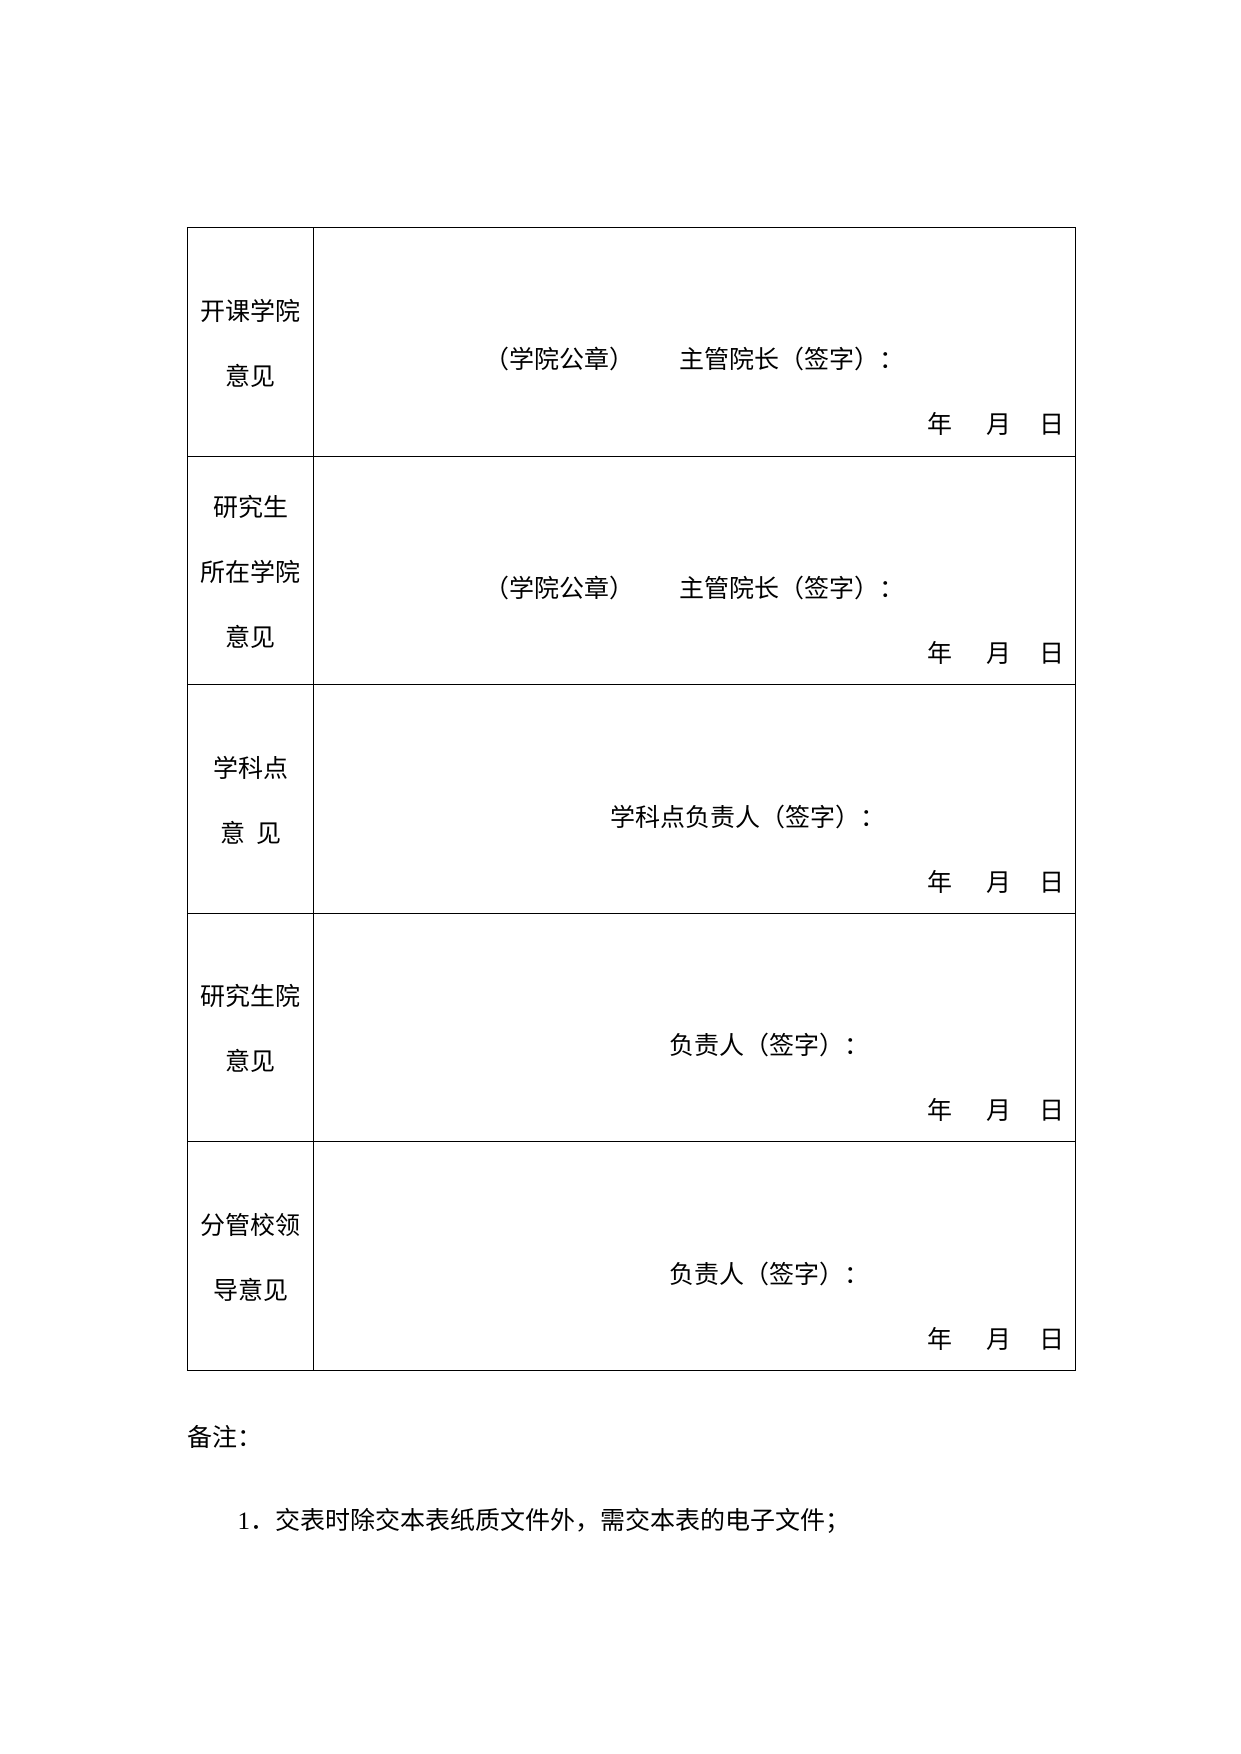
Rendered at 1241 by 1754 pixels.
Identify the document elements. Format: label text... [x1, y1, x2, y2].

table_cell （学院公章） 主管院长（签字）： 年 月 日 [314, 457, 1075, 684]
table_cell 研究生 所在学院 意见 [188, 457, 313, 684]
table_header （学院公章） 主管院长（签字）： 年 月 日 [314, 228, 1075, 456]
table_cell 研究生院意见 [188, 914, 313, 1141]
table_cell 负责人（签字）： 年 月 日 [314, 1142, 1075, 1370]
table_cell 负责人（签字）： 年 月 日 [314, 914, 1075, 1141]
text 备注： [187, 1403, 1053, 1468]
text 1．交表时除交本表纸质文件外，需交本表的电子文件； [187, 1486, 1053, 1551]
table_cell 学科点 意 见 [188, 685, 313, 913]
table_header 开课学院意见 [188, 228, 313, 456]
table_cell 学科点负责人（签字）： 年 月 日 [314, 685, 1075, 913]
table_cell 分管校领导意见 [188, 1142, 313, 1370]
